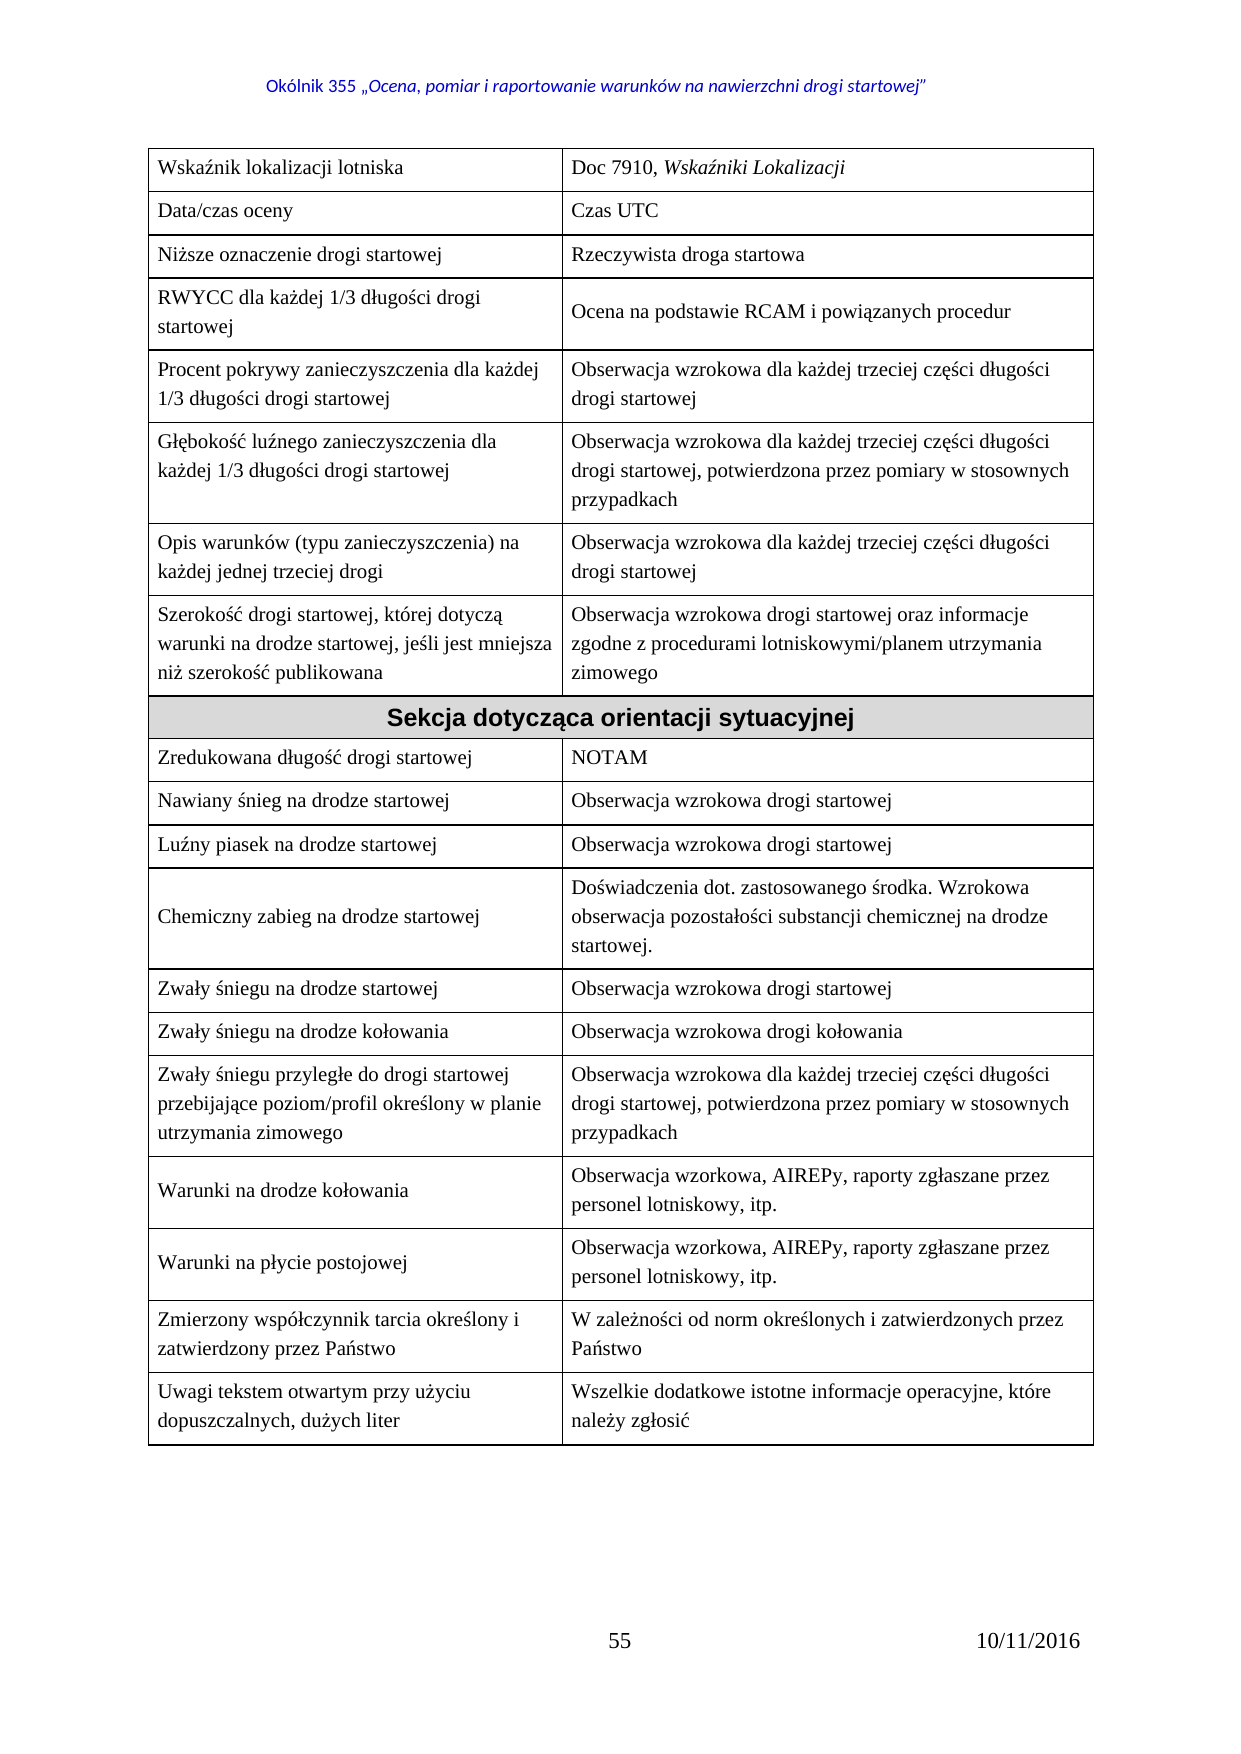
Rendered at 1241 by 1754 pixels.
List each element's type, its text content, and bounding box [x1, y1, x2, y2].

table_cell Uwagi tekstem otwartym przy użyciu dopuszczalnych, dużych liter [149, 1373, 562, 1444]
table_cell Luźny piasek na drodze startowej [149, 826, 562, 867]
table_cell Nawiany śnieg na drodze startowej [149, 782, 562, 824]
table_cell Zmierzony współczynnik tarcia określony i zatwierdzony przez Państwo [149, 1301, 562, 1372]
table_cell Głębokość luźnego zanieczyszczenia dla każdej 1/3 długości drogi startowej [149, 423, 562, 522]
table_cell Obserwacja wzrokowa drogi startowej [563, 826, 1093, 867]
table_cell Obserwacja wzorkowa, AIREPy, raporty zgłaszane przez personel lotniskowy, itp. [563, 1157, 1093, 1228]
table_cell Obserwacja wzrokowa dla każdej trzeciej części długości drogi startowej [563, 351, 1093, 421]
table_cell Chemiczny zabieg na drodze startowej [149, 869, 562, 968]
table_cell Obserwacja wzorkowa, AIREPy, raporty zgłaszane przez personel lotniskowy, itp. [563, 1229, 1093, 1300]
table_cell Obserwacja wzrokowa dla każdej trzeciej części długości drogi startowej [563, 524, 1093, 594]
table_cell Warunki na drodze kołowania [149, 1157, 562, 1228]
table_cell NOTAM [563, 739, 1093, 781]
table_cell Warunki na płycie postojowej [149, 1229, 562, 1300]
table_cell Obserwacja wzrokowa drogi startowej oraz informacje zgodne z procedurami lotniskowymi/planem utrzymania zimowego [563, 596, 1093, 695]
table_cell Obserwacja wzrokowa drogi startowej [563, 782, 1093, 824]
table_cell Wszelkie dodatkowe istotne informacje operacyjne, które należy zgłosić [563, 1373, 1093, 1444]
table_cell Niższe oznaczenie drogi startowej [149, 236, 562, 277]
table_cell Zwały śniegu na drodze startowej [149, 970, 562, 1011]
table_cell Opis warunków (typu zanieczyszczenia) na każdej jednej trzeciej drogi [149, 524, 562, 594]
table_cell RWYCC dla każdej 1/3 długości drogi startowej [149, 279, 562, 349]
table_cell Sekcja dotycząca orientacji sytuacyjnej [149, 697, 1093, 738]
table_cell Doc 7910, Wskaźniki Lokalizacji [563, 149, 1093, 191]
table_cell Zwały śniegu na drodze kołowania [149, 1013, 562, 1055]
table_cell Obserwacja wzrokowa drogi kołowania [563, 1013, 1093, 1055]
table_cell Rzeczywista droga startowa [563, 236, 1093, 277]
table_cell Obserwacja wzrokowa dla każdej trzeciej części długości drogi startowej, potwierdzona przez pomiary w stosownych przypadkach [563, 1056, 1093, 1156]
table_cell Doświadczenia dot. zastosowanego środka. Wzrokowa obserwacja pozostałości substancji chemicznej na drodze startowej. [563, 869, 1093, 968]
table_cell Procent pokrywy zanieczyszczenia dla każdej 1/3 długości drogi startowej [149, 351, 562, 421]
table_cell Czas UTC [563, 192, 1093, 234]
table_cell Obserwacja wzrokowa dla każdej trzeciej części długości drogi startowej, potwierdzona przez pomiary w stosownych przypadkach [563, 423, 1093, 522]
table_cell Data/czas oceny [149, 192, 562, 234]
table_cell Zredukowana długość drogi startowej [149, 739, 562, 781]
table_cell Szerokość drogi startowej, której dotyczą warunki na drodze startowej, jeśli jest mniejsza niż szerokość publikowana [149, 596, 562, 695]
table_cell W zależności od norm określonych i zatwierdzonych przez Państwo [563, 1301, 1093, 1372]
table_cell Obserwacja wzrokowa drogi startowej [563, 970, 1093, 1011]
table_cell Ocena na podstawie RCAM i powiązanych procedur [563, 279, 1093, 349]
table_cell Zwały śniegu przyległe do drogi startowej przebijające poziom/profil określony w planie utrzymania zimowego [149, 1056, 562, 1156]
table_cell Wskaźnik lokalizacji lotniska [149, 149, 562, 191]
